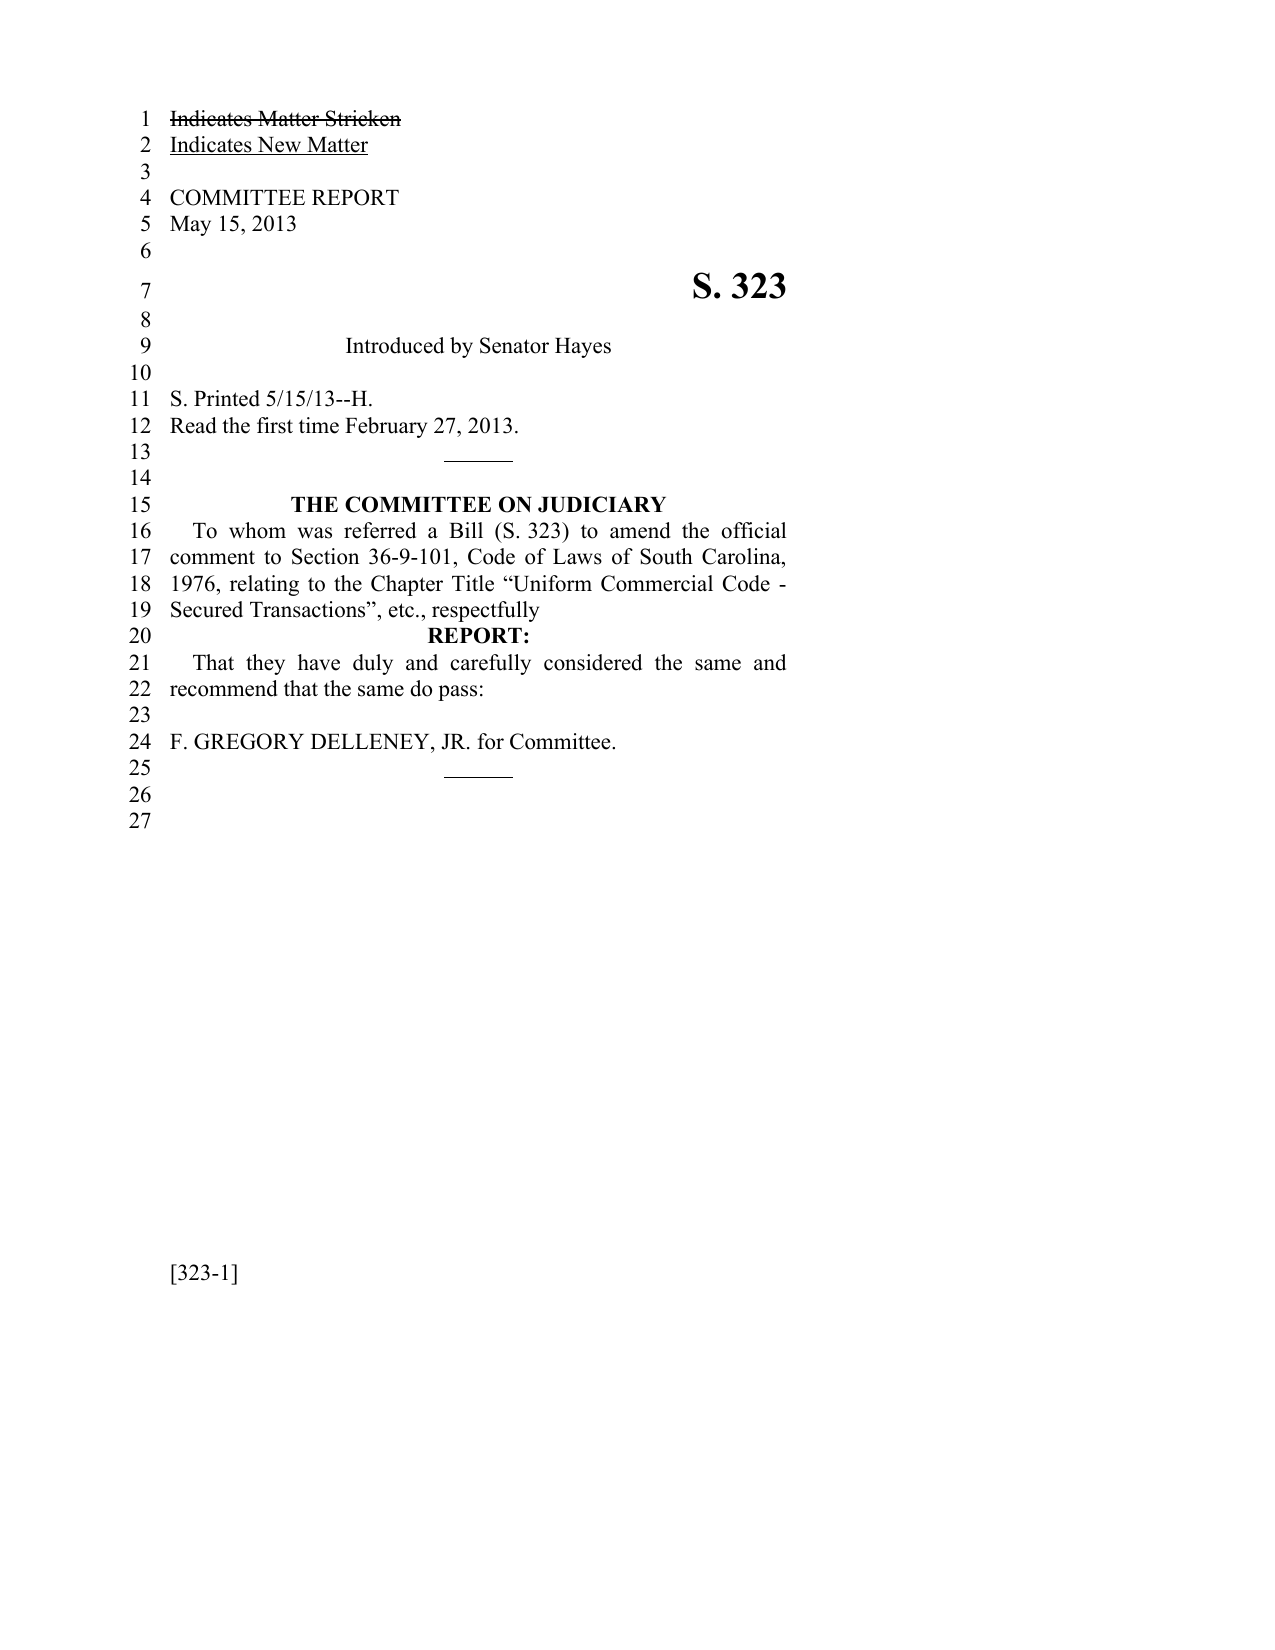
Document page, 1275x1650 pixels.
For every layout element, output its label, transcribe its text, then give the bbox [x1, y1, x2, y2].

text Read the first time February 27, 2013. [169, 412, 787, 438]
text May 15, 2013 [169, 210, 787, 237]
text That they have duly and carefully considered the same and recommend that the same do pass: [169, 649, 787, 702]
text COMMITTEE REPORT [169, 184, 787, 210]
text Indicates New Matter [169, 131, 787, 158]
text S. Printed 5/15/13--H. [169, 385, 787, 412]
text REPORT: [169, 622, 787, 649]
text THE COMMITTEE ON JUDICIARY [169, 491, 787, 517]
text Introduced by Senator Hayes [169, 333, 787, 359]
text F. GREGORY DELLENEY, JR. for Committee. [169, 728, 787, 754]
text Indicates Matter Stricken [169, 105, 787, 131]
text To whom was referred a Bill (S. 323) to amend the official comment to Section 36-9-101, Code of Laws of South Carolina, 1976, relating to the Chapter Title “Uniform Commercial Code - Secured Transactions”, etc., respectfully [169, 517, 787, 622]
text S. 323 [169, 263, 787, 306]
